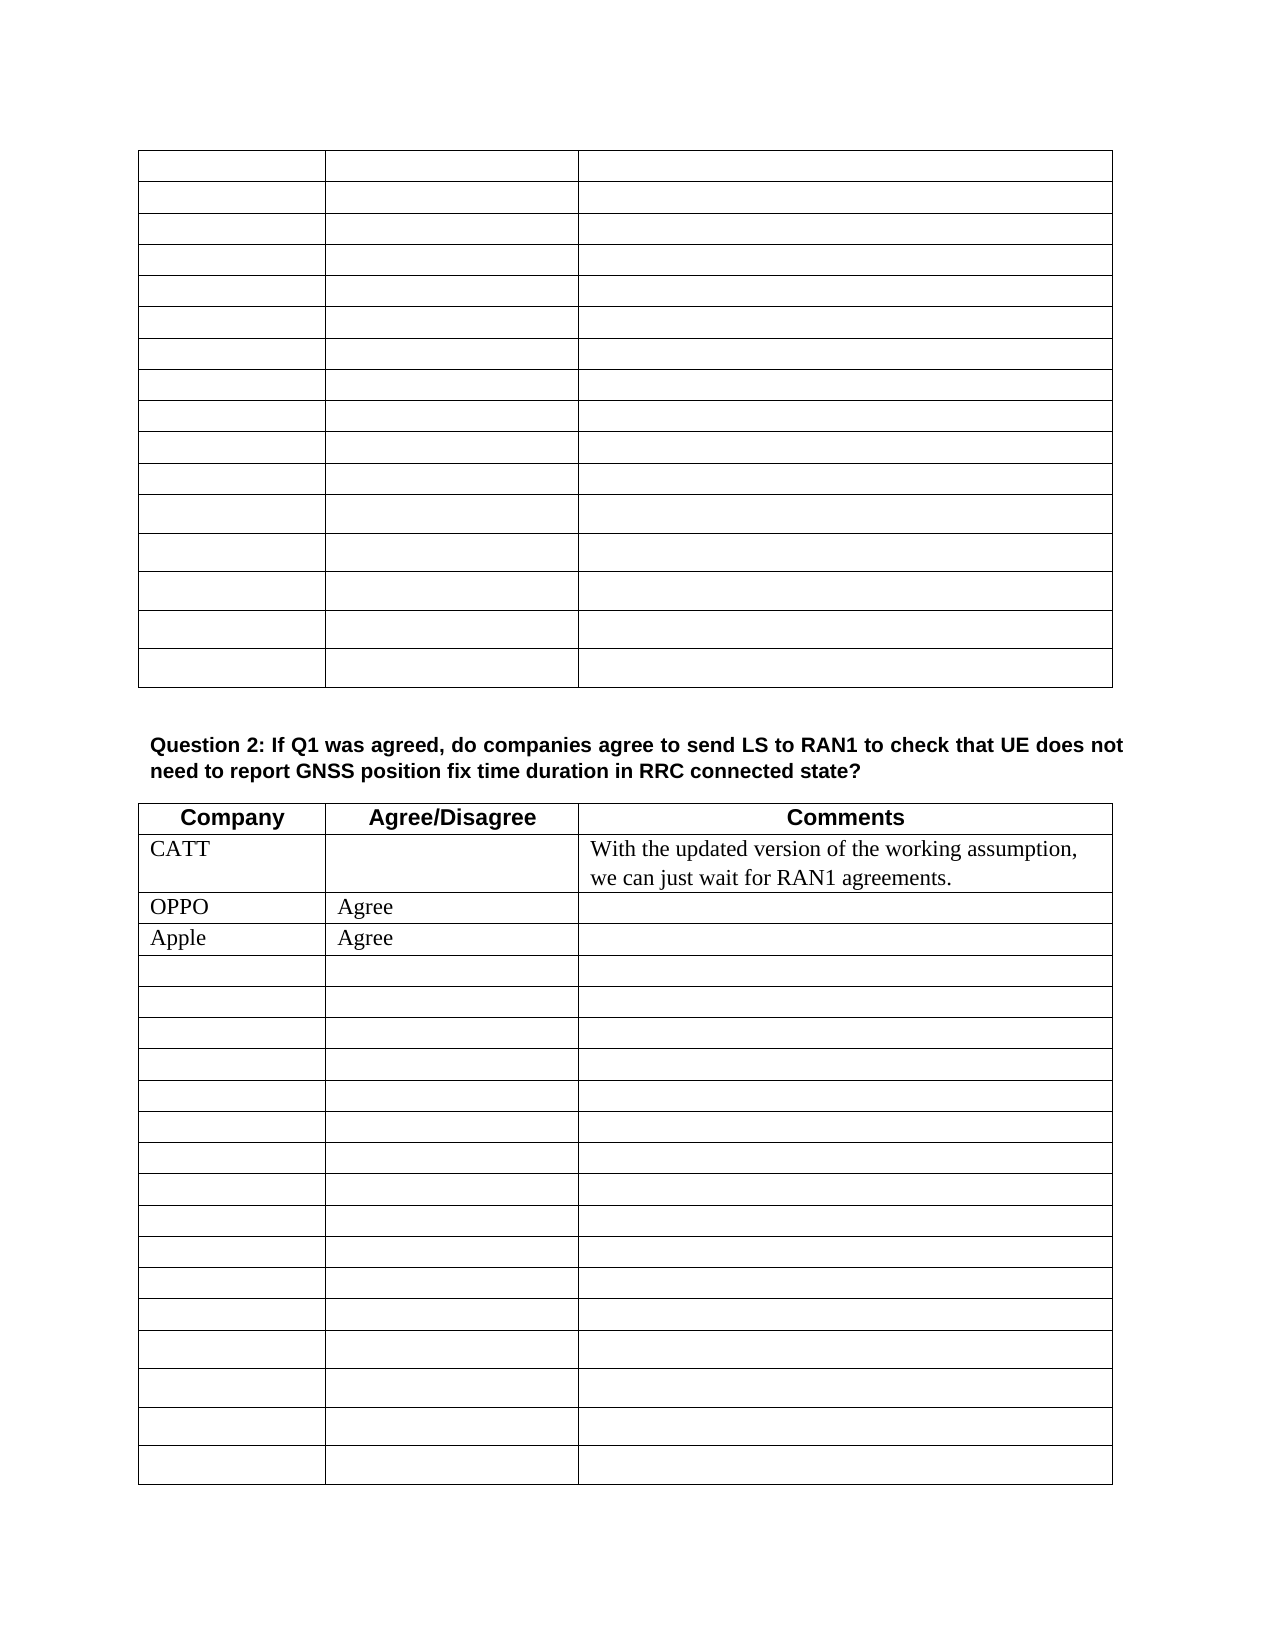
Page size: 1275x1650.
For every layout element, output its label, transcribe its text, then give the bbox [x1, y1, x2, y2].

table_cell [579, 1237, 1112, 1267]
table_cell [139, 611, 325, 648]
table_cell [139, 1299, 325, 1329]
table_cell [579, 370, 1112, 400]
table_cell [326, 572, 578, 610]
table_cell [139, 1268, 325, 1298]
table_cell [579, 401, 1112, 431]
table_cell [326, 1018, 578, 1048]
table_cell [579, 432, 1112, 462]
table_cell [579, 649, 1112, 687]
table_cell [139, 956, 325, 986]
table_cell [139, 1206, 325, 1236]
table_cell Agree [326, 893, 578, 923]
table_cell [579, 1174, 1112, 1204]
table_cell [579, 572, 1112, 610]
table_cell [139, 1018, 325, 1048]
table_cell [326, 1049, 578, 1079]
table_cell [326, 1174, 578, 1204]
table_cell [139, 1408, 325, 1445]
table_cell [139, 1081, 325, 1111]
table_cell [139, 432, 325, 462]
table_cell [326, 956, 578, 986]
table_cell [139, 1331, 325, 1368]
table_cell [579, 339, 1112, 369]
table_cell [326, 649, 578, 687]
table_cell [139, 182, 325, 212]
table_cell [139, 1049, 325, 1079]
table_cell [579, 924, 1112, 954]
table_cell [579, 307, 1112, 337]
table_cell [326, 432, 578, 462]
table_cell [326, 307, 578, 337]
table_cell [139, 1237, 325, 1267]
table_cell [326, 835, 578, 892]
table_cell OPPO [139, 893, 325, 923]
table_cell CATT [139, 835, 325, 892]
table_header Company [139, 804, 325, 834]
table_cell [326, 1331, 578, 1368]
table_cell [139, 151, 325, 181]
table_cell [139, 649, 325, 687]
table_cell [326, 1143, 578, 1173]
table_cell [579, 1018, 1112, 1048]
table_cell [139, 1143, 325, 1173]
table_cell [579, 893, 1112, 923]
table_cell [326, 464, 578, 494]
table_cell [139, 464, 325, 494]
table_cell [579, 1331, 1112, 1368]
table_cell [139, 245, 325, 275]
table_cell [579, 245, 1112, 275]
table_cell [139, 534, 325, 571]
table_cell [139, 401, 325, 431]
table_cell [326, 987, 578, 1017]
table_cell [579, 1369, 1112, 1407]
table_cell [326, 1408, 578, 1445]
table_cell [326, 1081, 578, 1111]
table_cell [579, 956, 1112, 986]
table_cell [326, 534, 578, 571]
table_header Comments [579, 804, 1112, 834]
table_header Agree/Disagree [326, 804, 578, 834]
table_cell [579, 611, 1112, 648]
table_cell [579, 534, 1112, 571]
table_cell [326, 151, 578, 181]
table_cell [579, 214, 1112, 244]
table_cell [579, 1268, 1112, 1298]
table_cell Agree [326, 924, 578, 954]
table_cell [579, 276, 1112, 306]
table_cell [326, 182, 578, 212]
table_cell [326, 1112, 578, 1142]
table_cell [579, 1206, 1112, 1236]
table_cell [139, 1446, 325, 1484]
table_cell [139, 987, 325, 1017]
table_cell With the updated version of the working assumption, we can just wait for RAN1 agreements. [579, 835, 1112, 892]
table_cell [579, 1049, 1112, 1079]
table_cell [579, 987, 1112, 1017]
table_cell [579, 1112, 1112, 1142]
table_cell [579, 182, 1112, 212]
table_cell [326, 1446, 578, 1484]
table_cell [579, 1408, 1112, 1445]
table_cell [139, 214, 325, 244]
table_cell [139, 1112, 325, 1142]
table_cell [139, 339, 325, 369]
table_cell [326, 1268, 578, 1298]
table_cell [326, 370, 578, 400]
table_cell [326, 1237, 578, 1267]
table_cell [326, 1206, 578, 1236]
table_cell [326, 495, 578, 532]
table_cell [139, 1369, 325, 1407]
table_cell [326, 611, 578, 648]
table_cell [326, 1369, 578, 1407]
table_cell [579, 464, 1112, 494]
table_cell [139, 276, 325, 306]
table_cell Apple [139, 924, 325, 954]
table_cell [326, 276, 578, 306]
table_cell [326, 339, 578, 369]
text Question 2: If Q1 was agreed, do companies agree to send LS to RAN1 to check that UE does not need to report GNSS position fix time duration in RRC connected state? [150, 733, 1125, 782]
table_cell [579, 1143, 1112, 1173]
table_cell [579, 1081, 1112, 1111]
table_cell [139, 495, 325, 532]
table_cell [326, 245, 578, 275]
table_cell [326, 401, 578, 431]
table_cell [579, 1299, 1112, 1329]
table_cell [326, 214, 578, 244]
table_cell [139, 572, 325, 610]
table_cell [326, 1299, 578, 1329]
table_cell [139, 1174, 325, 1204]
table_cell [139, 370, 325, 400]
table_cell [579, 495, 1112, 532]
table_cell [579, 151, 1112, 181]
table_cell [139, 307, 325, 337]
table_cell [579, 1446, 1112, 1484]
